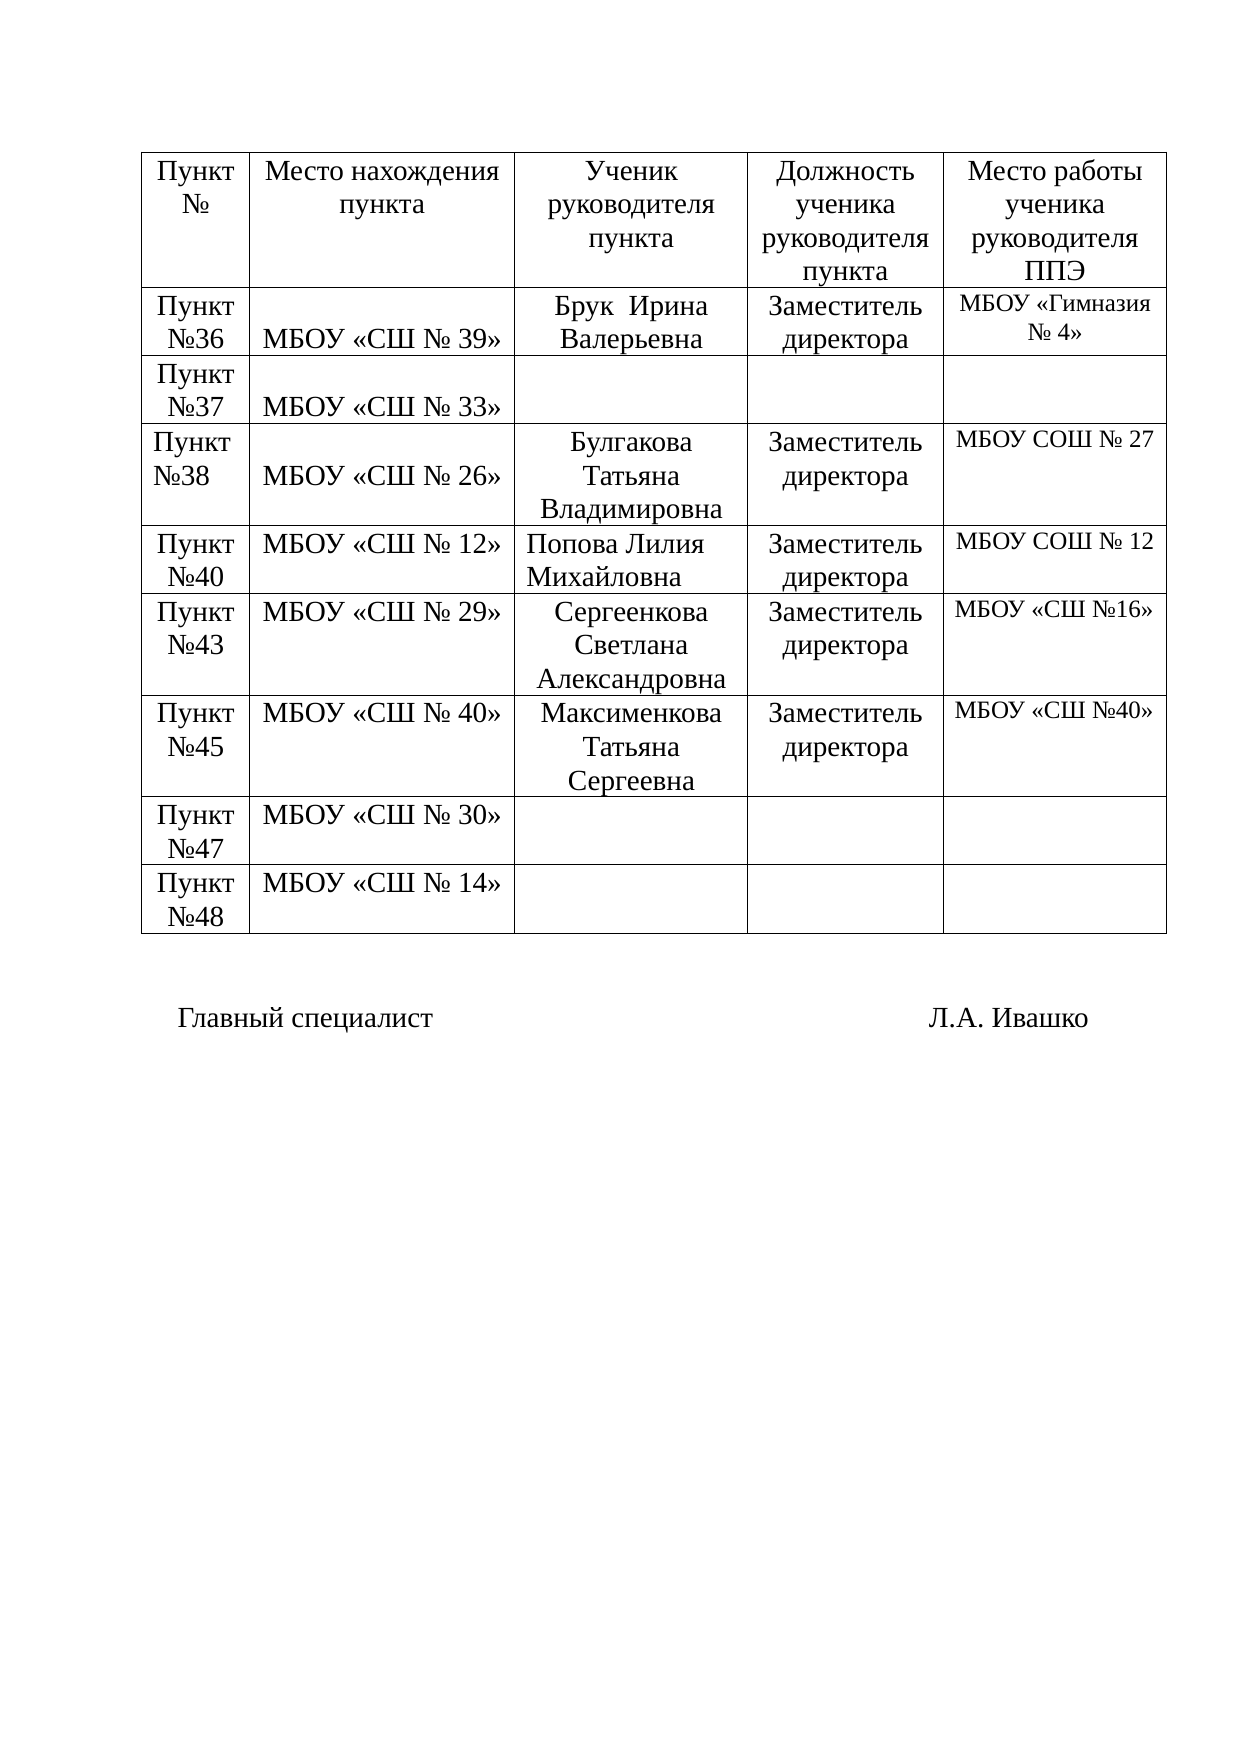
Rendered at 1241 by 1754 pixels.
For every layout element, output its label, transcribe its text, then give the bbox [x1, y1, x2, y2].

table_cell МБОУ «СШ № 29» [250, 594, 514, 694]
table_cell Заместитель директора [748, 288, 943, 355]
table_cell Максименкова Татьяна Сергеевна [515, 696, 747, 796]
table_cell МБОУ СОШ № 27 [944, 424, 1166, 525]
table_cell [515, 797, 747, 864]
table_header Место работы ученика руководителя ППЭ [944, 153, 1166, 287]
table_cell МБОУ СОШ № 12 [944, 526, 1166, 593]
table_cell МБОУ «СШ № 33» [250, 356, 514, 423]
table_cell МБОУ «СШ № 39» [250, 288, 514, 355]
table_cell [944, 865, 1166, 932]
table_header Должность ученика руководителя пункта [748, 153, 943, 287]
table_cell Пункт №45 [142, 696, 249, 796]
table_cell Заместитель директора [748, 424, 943, 525]
table_cell [515, 865, 747, 932]
table_header Место нахождения пункта [250, 153, 514, 287]
table_header Ученик руководителя пункта [515, 153, 747, 287]
table_cell [748, 356, 943, 423]
table_cell МБОУ «СШ № 30» [250, 797, 514, 864]
table_cell Брук Ирина Валерьевна [515, 288, 747, 355]
table_cell МБОУ «СШ №40» [944, 696, 1166, 796]
table_cell [748, 797, 943, 864]
table_cell МБОУ «СШ № 12» [250, 526, 514, 593]
table_header Пункт № [142, 153, 249, 287]
table_cell [944, 356, 1166, 423]
table_cell Заместитель директора [748, 526, 943, 593]
table_cell Пункт №38 [142, 424, 249, 525]
table_cell Пункт №37 [142, 356, 249, 423]
table_cell МБОУ «СШ № 26» [250, 424, 514, 525]
table_cell Сергеенкова Светлана Александровна [515, 594, 747, 694]
table_cell Булгакова Татьяна Владимировна [515, 424, 747, 525]
table_cell Заместитель директора [748, 696, 943, 796]
table_cell Заместитель директора [748, 594, 943, 694]
text Главный специалист Л.А. Ивашко [177, 1001, 1152, 1034]
table_cell Пункт №48 [142, 865, 249, 932]
table_cell Пункт №36 [142, 288, 249, 355]
table_cell [944, 797, 1166, 864]
table_cell Пункт №43 [142, 594, 249, 694]
table_cell МБОУ «Гимназия № 4» [944, 288, 1166, 355]
table_cell [515, 356, 747, 423]
table_cell МБОУ «СШ №16» [944, 594, 1166, 694]
table_cell МБОУ «СШ № 14» [250, 865, 514, 932]
table_cell Пункт №40 [142, 526, 249, 593]
table_cell [748, 865, 943, 932]
table_cell Попова Лилия Михайловна [515, 526, 747, 593]
table_cell МБОУ «СШ № 40» [250, 696, 514, 796]
table_cell Пункт №47 [142, 797, 249, 864]
